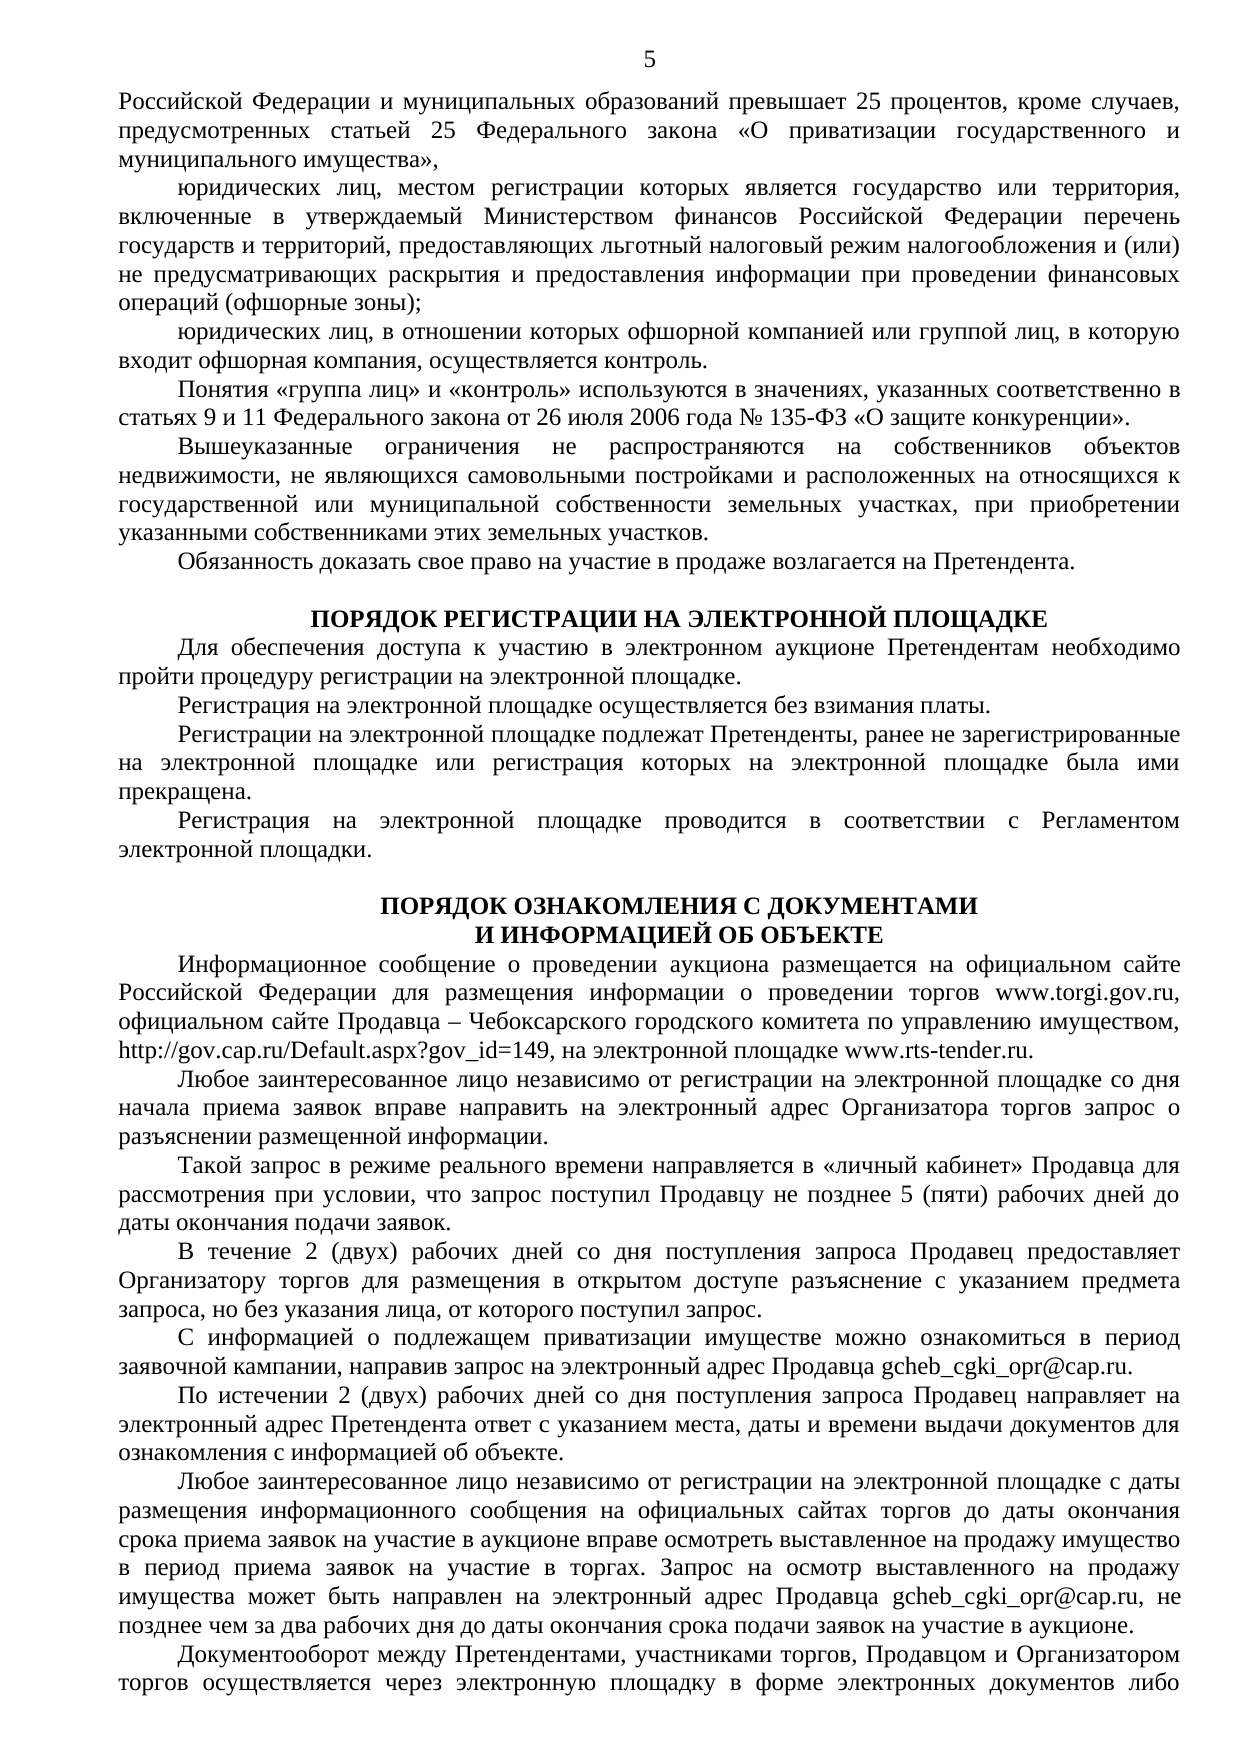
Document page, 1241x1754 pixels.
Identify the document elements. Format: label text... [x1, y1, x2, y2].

text Для обеспечения доступа к участию в электронном аукционе Претендентам необходимо пройти процедуру регистрации на электронной площадке. [118, 632, 1181, 690]
text Понятия «группа лиц» и «контроль» используются в значениях, указанных соответственно в статьях 9 и 11 Федерального закона от 26 июля 2006 года № 135-ФЗ «О защите конкуренции». [118, 374, 1181, 431]
text Такой запрос в режиме реального времени направляется в «личный кабинет» Продавца для рассмотрения при условии, что запрос поступил Продавцу не позднее 5 (пяти) рабочих дней до даты окончания подачи заявок. [118, 1150, 1181, 1236]
text Порядок ознакомления с документами [118, 891, 1181, 920]
text По истечении 2 (двух) рабочих дней со дня поступления запроса Продавец направляет на электронный адрес Претендента ответ с указанием места, даты и времени выдачи документов для ознакомления с информацией об объекте. [118, 1380, 1181, 1466]
text юридических лиц, в отношении которых офшорной компанией или группой лиц, в которую входит офшорная компания, осуществляется контроль. [118, 316, 1181, 374]
text Любое заинтересованное лицо независимо от регистрации на электронной площадке с даты размещения информационного сообщения на официальных сайтах торгов до даты окончания срока приема заявок на участие в аукционе вправе осмотреть выставленное на продажу имущество в период приема заявок на участие в торгах. Запрос на осмотр выставленного на продажу имущества может быть направлен на электронный адрес Продавца gcheb_cgki_opr@cap.ru, не позднее чем за два рабочих дня до даты окончания срока подачи заявок на участие в аукционе. [118, 1466, 1181, 1639]
text Любое заинтересованное лицо независимо от регистрации на электронной площадке со дня начала приема заявок вправе направить на электронный адрес Организатора торгов запрос о разъяснении размещенной информации. [118, 1064, 1181, 1150]
text Регистрация на электронной площадке проводится в соответствии с Регламентом электронной площадки. [118, 805, 1181, 862]
text юридических лиц, местом регистрации которых является государство или территория, включенные в утверждаемый Министерством финансов Российской Федерации перечень государств и территорий, предоставляющих льготный налоговый режим налогообложения и (или) не предусматривающих раскрытия и предоставления информации при проведении финансовых операций (офшорные зоны); [118, 172, 1181, 316]
text Регистрации на электронной площадке подлежат Претенденты, ранее не зарегистрированные на электронной площадке или регистрация которых на электронной площадке была ими прекращена. [118, 719, 1181, 805]
text Вышеуказанные ограничения не распространяются на собственников объектов недвижимости, не являющихся самовольными постройками и расположенных на относящихся к государственной или муниципальной собственности земельных участках, при приобретении указанными собственниками этих земельных участков. [118, 431, 1181, 546]
text Обязанность доказать свое право на участие в продаже возлагается на Претендента. [118, 546, 1181, 575]
text Регистрация на электронной площадке осуществляется без взимания платы. [118, 690, 1181, 719]
text Информационное сообщение о проведении аукциона размещается на официальном сайте Российской Федерации для размещения информации о проведении торгов www.torgi.gov.ru, официальном сайте Продавца – Чебоксарского городского комитета по управлению имуществом, http://gov.cap.ru/Default.aspx?gov_id=149, на электронной площадке www.rts-tender.ru. [118, 949, 1181, 1064]
text и информацией об объекте [118, 920, 1181, 949]
text С информацией о подлежащем приватизации имуществе можно ознакомиться в период заявочной кампании, направив запрос на электронный адрес Продавца gcheb_cgki_opr@cap.ru. [118, 1322, 1181, 1380]
text В течение 2 (двух) рабочих дней со дня поступления запроса Продавец предоставляет Организатору торгов для размещения в открытом доступе разъяснение с указанием предмета запроса, но без указания лица, от которого поступил запрос. [118, 1236, 1181, 1322]
text Порядок регистрации на электронной площадке [118, 604, 1181, 632]
